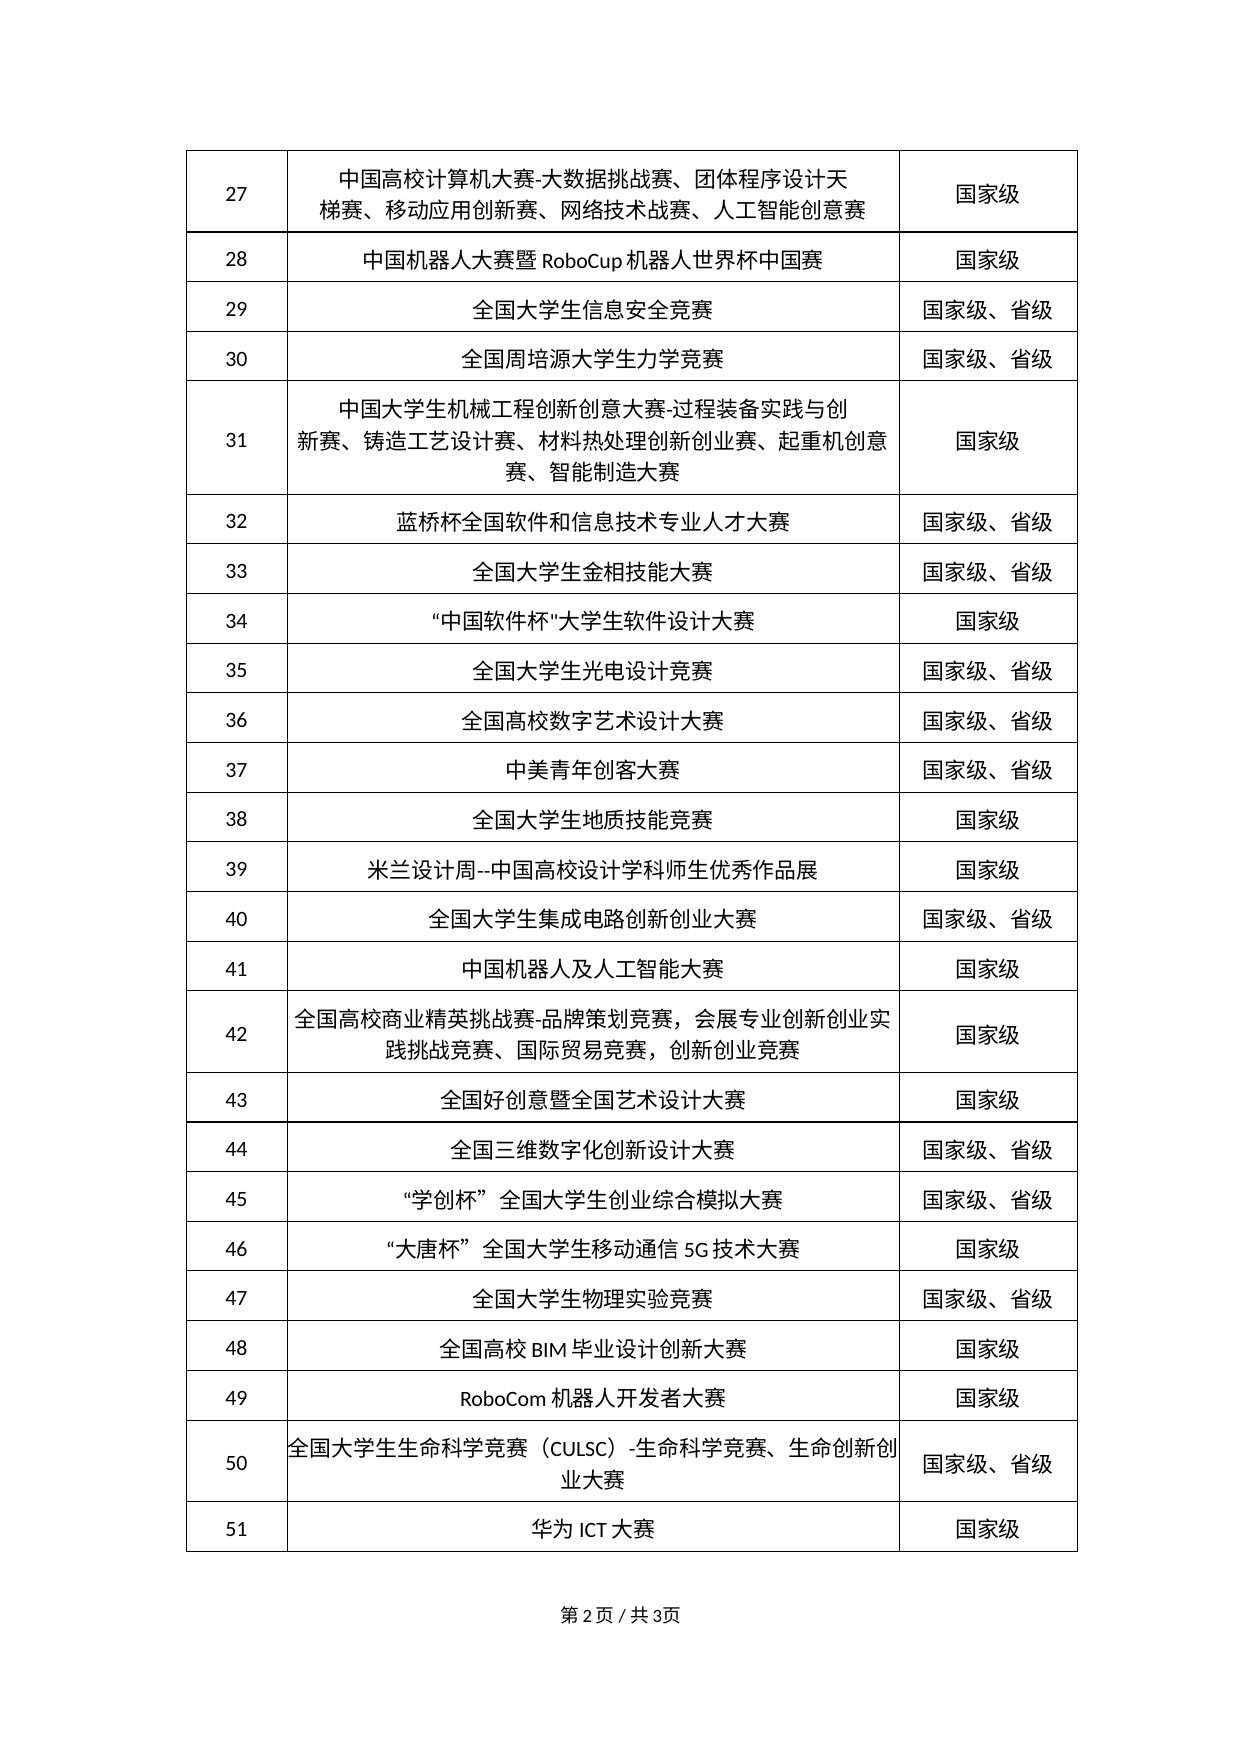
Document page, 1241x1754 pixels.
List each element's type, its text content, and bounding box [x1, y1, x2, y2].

table_cell 47 [187, 1271, 287, 1320]
table_cell 中美青年创客大赛 [288, 743, 899, 792]
table_cell 中国机器人及人工智能大赛 [288, 942, 899, 990]
table_cell 国家级 [900, 793, 1077, 841]
table_cell 国家级 [900, 1321, 1077, 1370]
table_cell 全国高校BIM毕业设计创新大赛 [288, 1321, 899, 1370]
table_cell 国家级 [900, 381, 1077, 493]
table_cell 国家级 [900, 1073, 1077, 1121]
table_cell 51 [187, 1502, 287, 1551]
table_cell 中国大学生机械工程创新创意大赛-过程装备实践与创 新赛、铸造工艺设计赛、材料热处理创新创业赛、起重机创意赛、智能制造大赛 [288, 381, 899, 493]
table_cell 44 [187, 1123, 287, 1171]
table_cell 中国机器人大赛暨RoboCup机器人世界杯中国赛 [288, 233, 899, 281]
table_cell 32 [187, 495, 287, 543]
table_cell 30 [187, 332, 287, 380]
table_cell 39 [187, 842, 287, 891]
table_cell 全国大学生生命科学竞赛（CULSC）-生命科学竞赛、生命创新创业大赛 [288, 1421, 899, 1501]
table_cell 国家级 [900, 594, 1077, 642]
table_cell 40 [187, 892, 287, 941]
table_cell “中国软件杯"大学生软件设计大赛 [288, 594, 899, 642]
table_cell 国家级、省级 [900, 544, 1077, 593]
table_cell 华为ICT大赛 [288, 1502, 899, 1551]
table_cell 29 [187, 282, 287, 331]
table_cell 国家级、省级 [900, 332, 1077, 380]
table_cell “学创杯”全国大学生创业综合模拟大赛 [288, 1172, 899, 1221]
table_cell 国家级、省级 [900, 1271, 1077, 1320]
table_cell 46 [187, 1222, 287, 1270]
table_cell 国家级 [900, 1371, 1077, 1419]
table_cell 国家级 [900, 842, 1077, 891]
table_cell 50 [187, 1421, 287, 1501]
table_cell 全国好创意暨全国艺术设计大赛 [288, 1073, 899, 1121]
table_cell 28 [187, 233, 287, 281]
table_cell 国家级、省级 [900, 1123, 1077, 1171]
table_cell 米兰设计周--中国高校设计学科师生优秀作品展 [288, 842, 899, 891]
table_cell 国家级 [900, 1222, 1077, 1270]
table_cell 国家级、省级 [900, 1421, 1077, 1501]
table_cell 38 [187, 793, 287, 841]
table_cell 33 [187, 544, 287, 593]
table_cell 41 [187, 942, 287, 990]
table_cell 国家级、省级 [900, 892, 1077, 941]
table_cell 国家级 [900, 233, 1077, 281]
table_cell 国家级 [900, 1502, 1077, 1551]
table_cell 31 [187, 381, 287, 493]
table_cell 国家级、省级 [900, 644, 1077, 692]
table_cell 全国三维数字化创新设计大赛 [288, 1123, 899, 1171]
table_cell 国家级 [900, 151, 1077, 231]
table_cell 全国大学生物理实验竞赛 [288, 1271, 899, 1320]
table_cell 27 [187, 151, 287, 231]
table_cell 国家级、省级 [900, 1172, 1077, 1221]
table_cell 全国髙校数字艺术设计大赛 [288, 693, 899, 742]
table_cell 国家级、省级 [900, 743, 1077, 792]
table_cell 国家级、省级 [900, 693, 1077, 742]
table_cell RoboCom机器人开发者大赛 [288, 1371, 899, 1419]
table_cell 全国大学生集成电路创新创业大赛 [288, 892, 899, 941]
table_cell 国家级、省级 [900, 495, 1077, 543]
table_cell 国家级、省级 [900, 282, 1077, 331]
table_cell 全国高校商业精英挑战赛-品牌策划竞赛，会展专业创新创业实践挑战竞赛、国际贸易竞赛，创新创业竞赛 [288, 991, 899, 1072]
table_cell 全国大学生地质技能竞赛 [288, 793, 899, 841]
table_cell 48 [187, 1321, 287, 1370]
table_cell 37 [187, 743, 287, 792]
table_cell 中国高校计算机大赛-大数据挑战赛、团体程序设计天 梯赛、移动应用创新赛、网络技术战赛、人工智能创意赛 [288, 151, 899, 231]
table_cell 36 [187, 693, 287, 742]
table_cell 国家级 [900, 942, 1077, 990]
table_cell 49 [187, 1371, 287, 1419]
table_cell 34 [187, 594, 287, 642]
table_cell “大唐杯”全国大学生移动通信5G技术大赛 [288, 1222, 899, 1270]
table_cell 35 [187, 644, 287, 692]
table_cell 全国大学生金相技能大赛 [288, 544, 899, 593]
table_cell 全国大学生光电设计竞赛 [288, 644, 899, 692]
table_cell 42 [187, 991, 287, 1072]
table_cell 国家级 [900, 991, 1077, 1072]
table_cell 43 [187, 1073, 287, 1121]
table_cell 蓝桥杯全国软件和信息技术专业人才大赛 [288, 495, 899, 543]
table_cell 全国周培源大学生力学竞赛 [288, 332, 899, 380]
table_cell 45 [187, 1172, 287, 1221]
table_cell 全国大学生信息安全竞赛 [288, 282, 899, 331]
